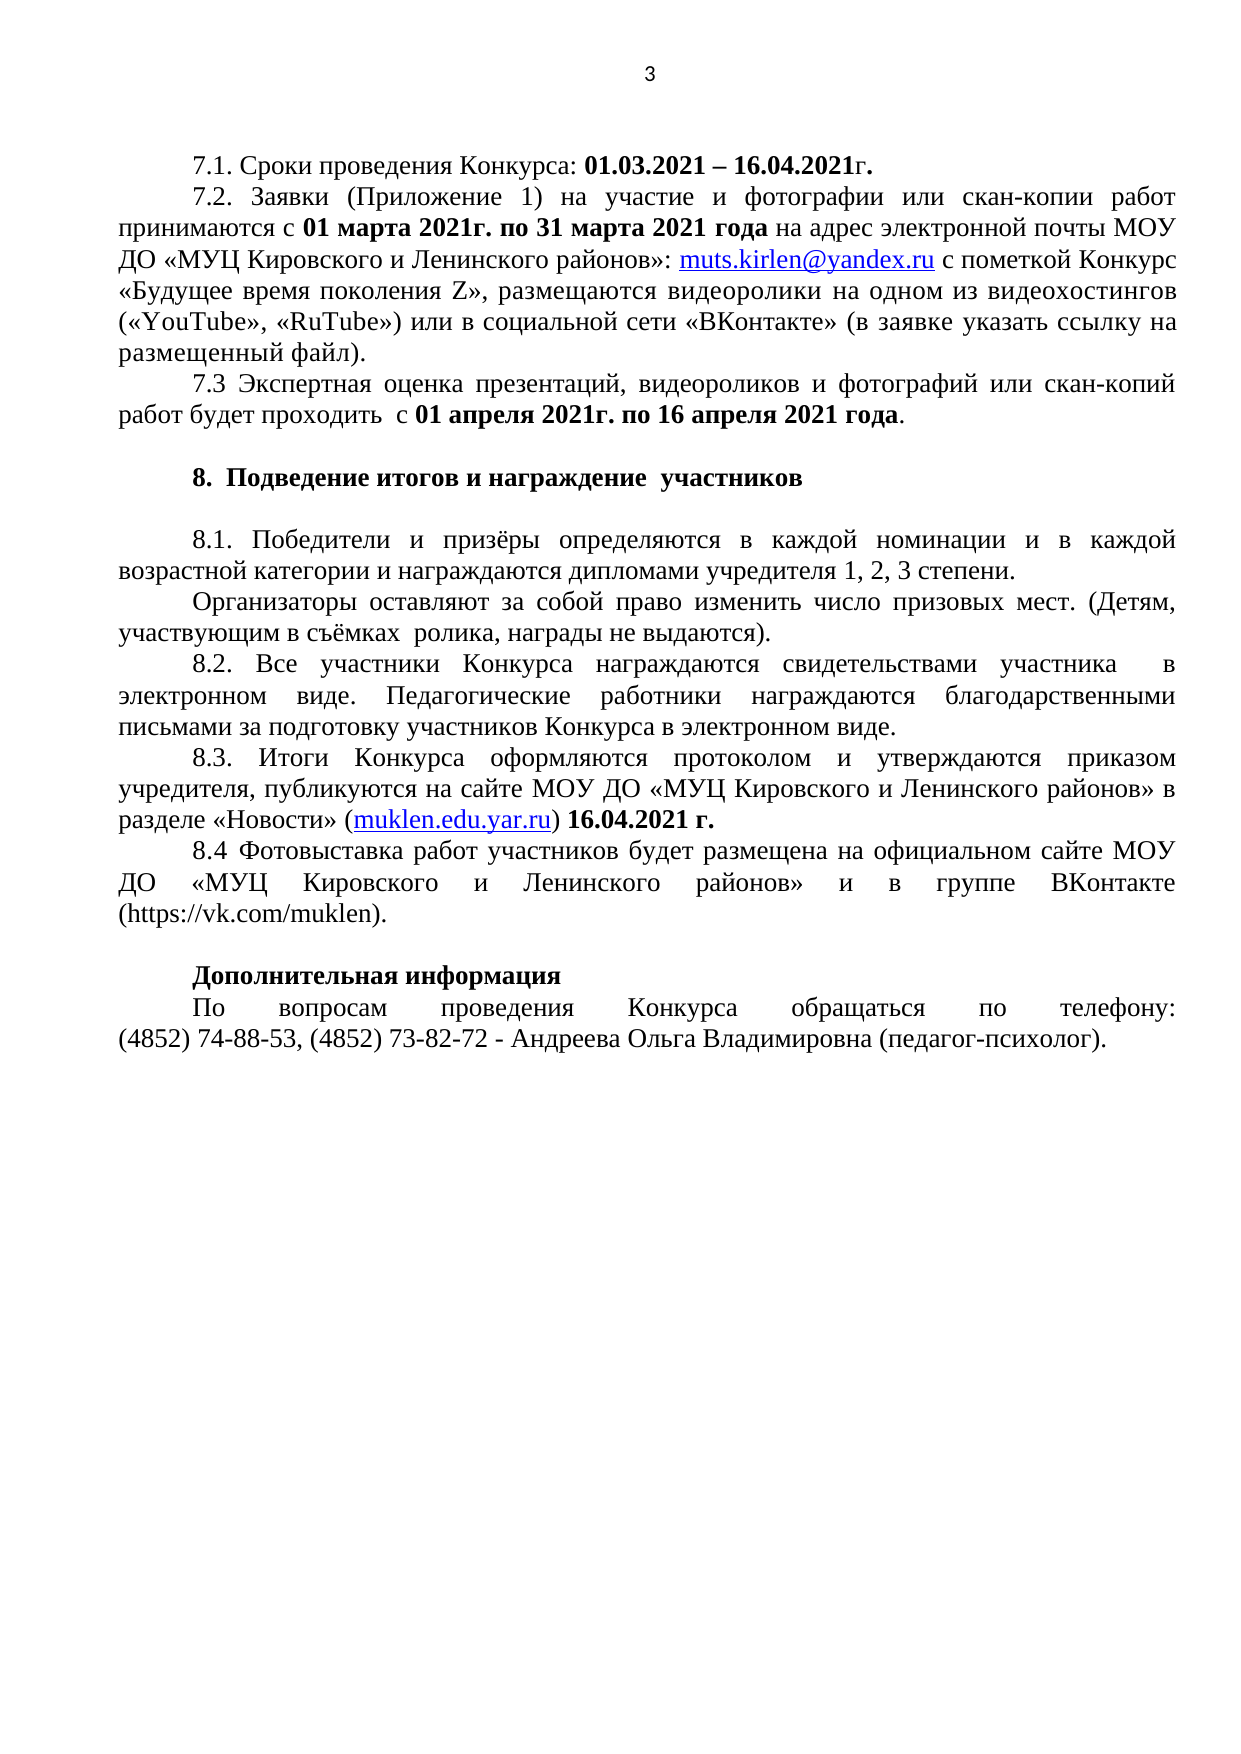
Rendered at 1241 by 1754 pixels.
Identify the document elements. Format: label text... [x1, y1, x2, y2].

text Дополнительная информация [118, 959, 1177, 990]
text 7.2. Заявки (Приложение 1) на участие и фотографии или скан-копии работ принимаются с 01 марта 2021г. по 31 марта 2021 года на адрес электронной почты МОУ ДО «МУЦ Кировского и Ленинского районов»: muts.kirlen@yandex.ru с пометкой Конкурс «Будущее время поколения Z», размещаются видеоролики на одном из видеохостингов («YouTube», «RuTube») или в социальной сети «ВКонтакте» (в заявке указать ссылку на размещенный файл). [118, 180, 1177, 367]
text 8.3. Итоги Конкурса оформляются протоколом и утверждаются приказом учредителя, публикуются на сайте МОУ ДО «МУЦ Кировского и Ленинского районов» в разделе «Новости» (muklen.edu.yar.ru) 16.04.2021 г. [118, 741, 1177, 834]
text 8.2. Все участники Конкурса награждаются свидетельствами участника в электронном виде. Педагогические работники награждаются благодарственными письмами за подготовку участников Конкурса в электронном виде. [118, 648, 1177, 741]
text 8.4 Фотовыставка работ участников будет размещена на официальном сайте МОУ ДО «МУЦ Кировского и Ленинского районов» и в группе ВКонтакте (https://vk.com/muklen). [118, 834, 1177, 928]
text По вопросам проведения Конкурса обращаться по телефону: (4852) 74-88-53, (4852) 73-82-72 - Андреева Ольга Владимировна (педагог-психолог). [118, 991, 1177, 1053]
text 7.3 Экспертная оценка презентаций, видеороликов и фотографий или скан-копий работ будет проходить с 01 апреля 2021г. по 16 апреля 2021 года. [118, 367, 1177, 429]
text 8. Подведение итогов и награждение участников [118, 461, 1181, 492]
text Организаторы оставляют за собой право изменить число призовых мест. (Детям, участвующим в съёмках ролика, награды не выдаются). [118, 585, 1177, 648]
text 7.1. Сроки проведения Конкурса: 01.03.2021 – 16.04.2021г. [118, 149, 1181, 180]
text 8.1. Победители и призёры определяются в каждой номинации и в каждой возрастной категории и награждаются дипломами учредителя 1, 2, 3 степени. [118, 523, 1177, 585]
